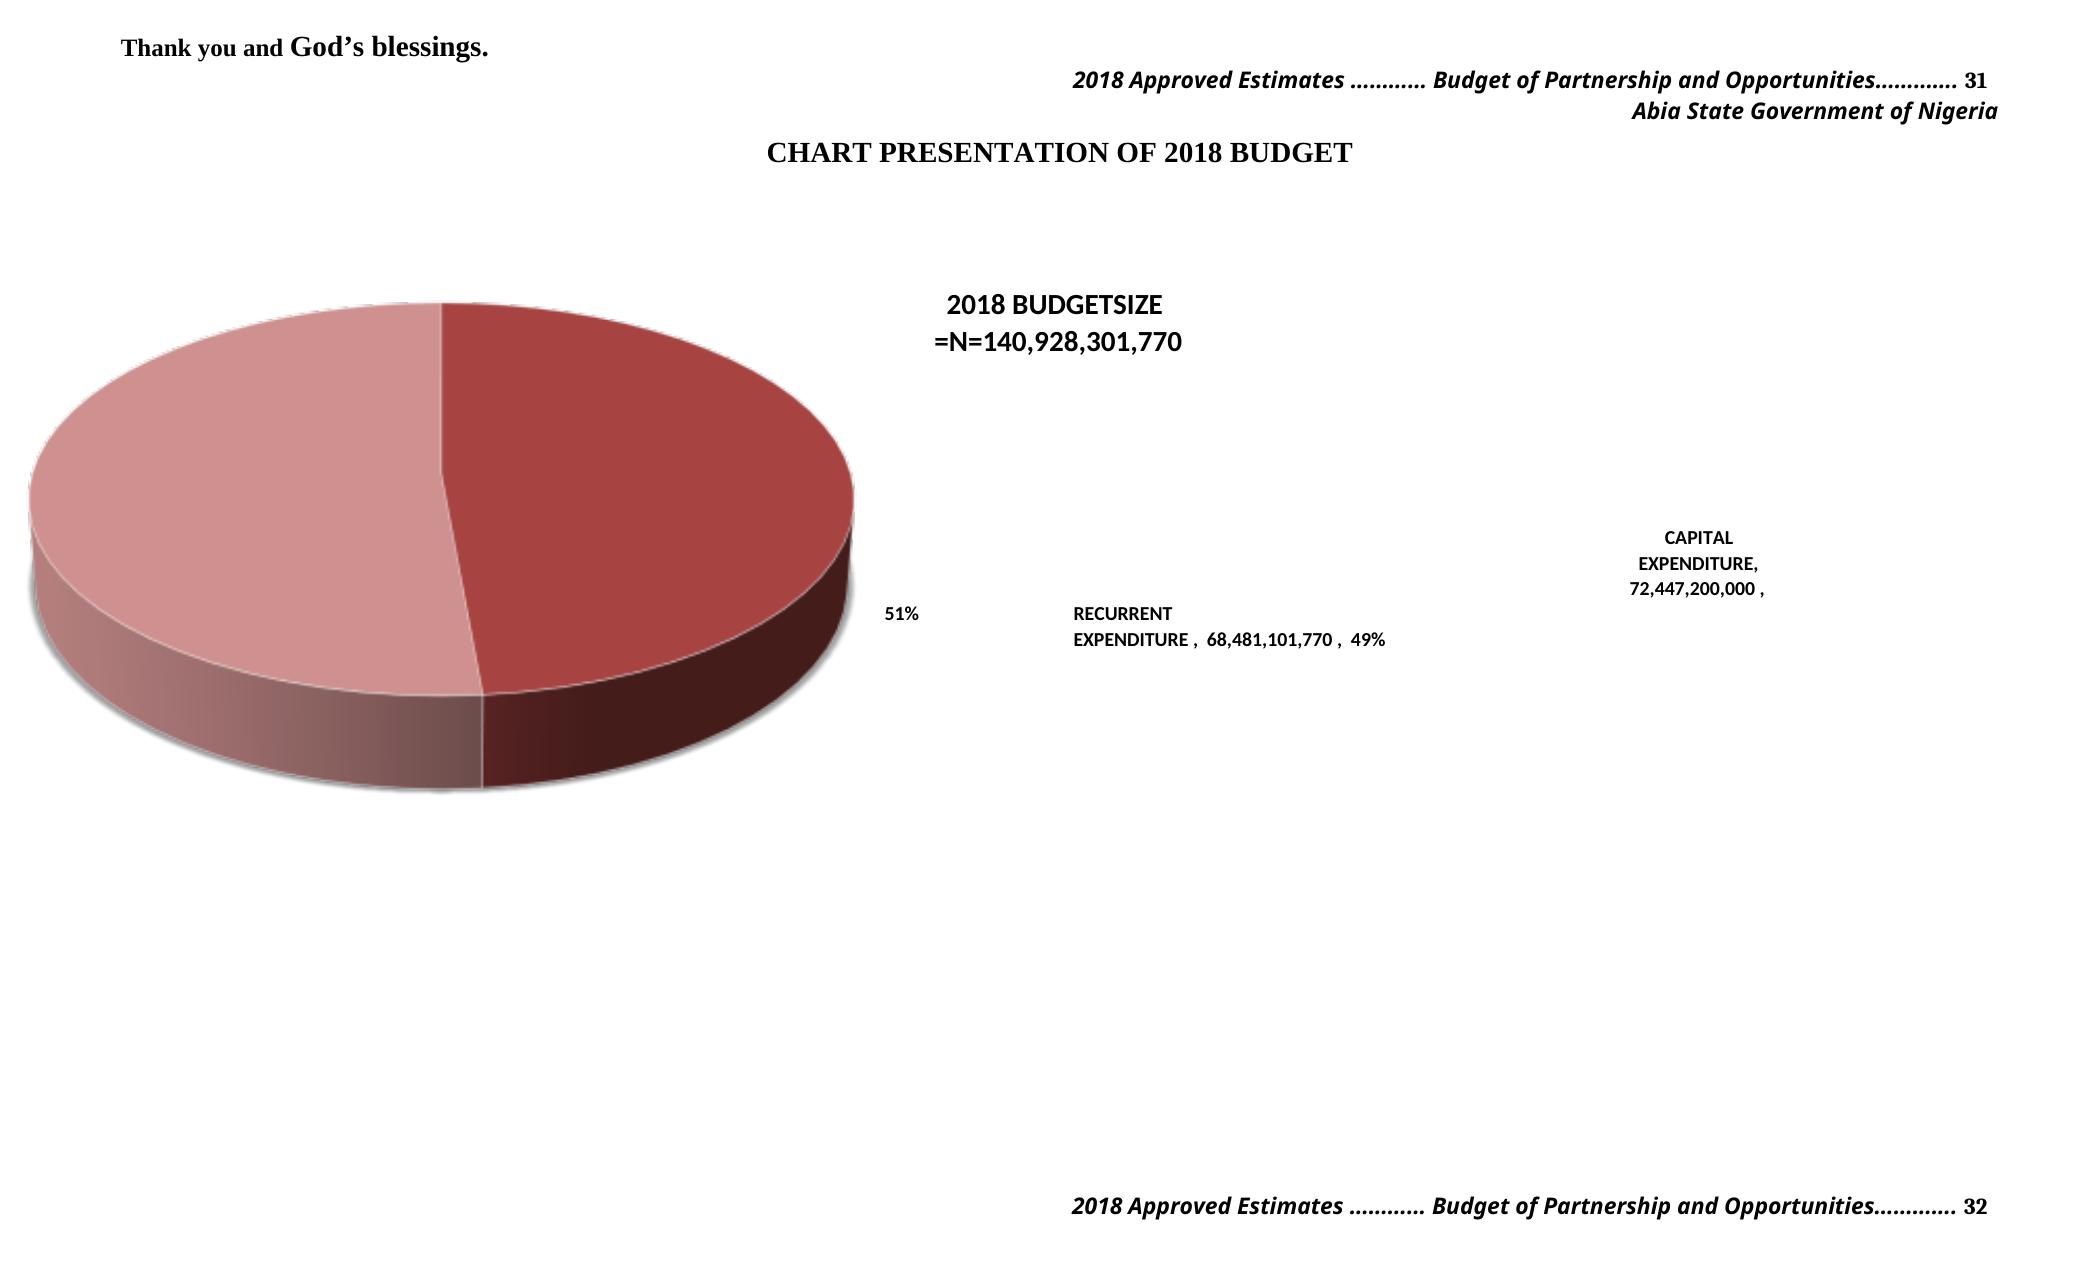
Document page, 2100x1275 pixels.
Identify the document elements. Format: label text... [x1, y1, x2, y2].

text 2018 Approved Estimates ………… Budget of Partnership and Opportunities…………. 31 [63, 64, 1987, 95]
text EXPENDITURE , 68,481,101,770 , 49% [1073, 627, 2084, 651]
text Thank you and God’s blessings. [121, 29, 2084, 62]
text 2018 BUDGETSIZE [946, 286, 2084, 322]
picture [0, 207, 882, 930]
text 51% [882, 601, 1073, 626]
text =N=140,928,301,770 [934, 323, 2084, 359]
text 72,447,200,000 , [882, 576, 2084, 600]
text Abia State Government of Nigeria [63, 95, 1998, 126]
text EXPENDITURE, [882, 551, 2084, 575]
text 2018 Approved Estimates ………… Budget of Partnership and Opportunities…………. 32 [63, 1190, 1987, 1221]
text CAPITAL [882, 525, 2084, 549]
text RECURRENT [1073, 601, 2084, 626]
text CHART PRESENTATION OF 2018 BUDGET [766, 135, 2084, 168]
